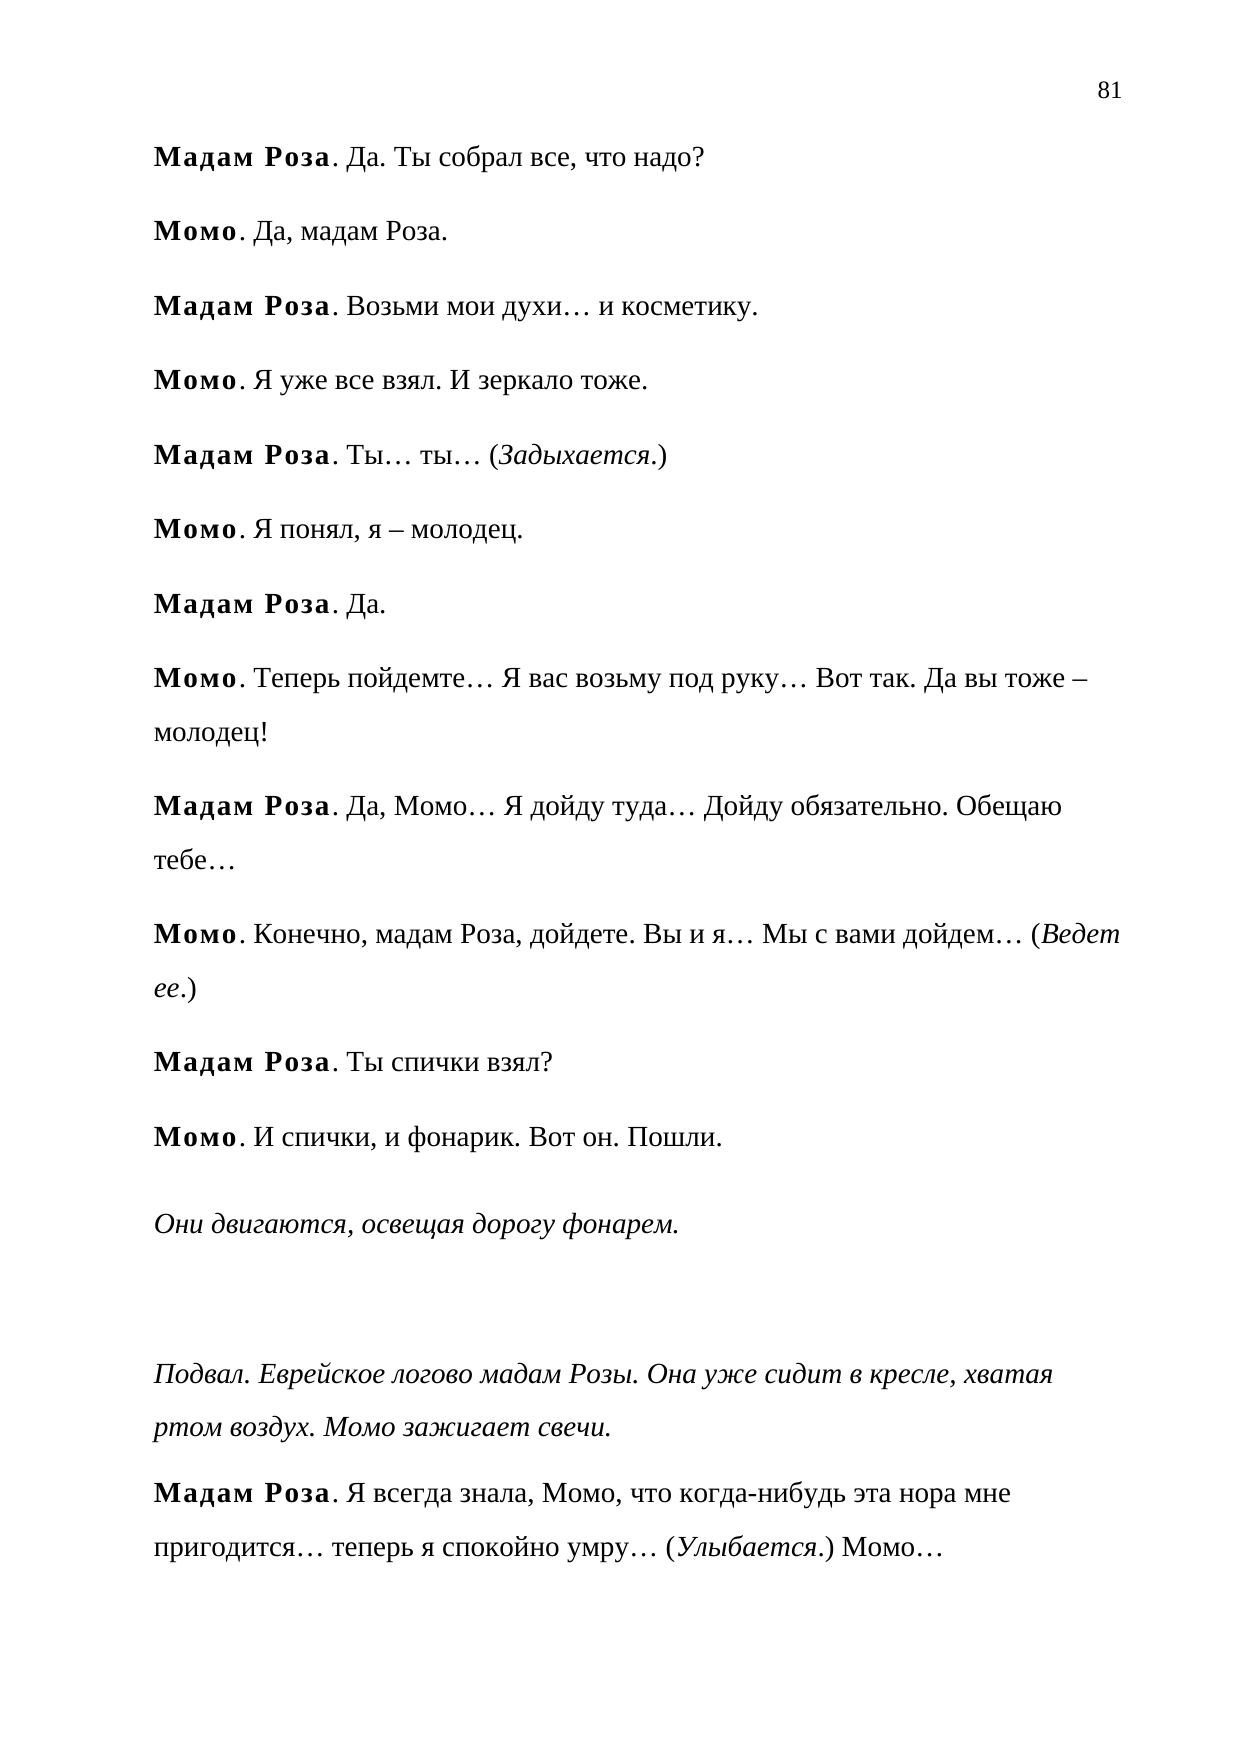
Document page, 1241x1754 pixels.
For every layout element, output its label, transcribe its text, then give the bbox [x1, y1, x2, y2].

text Мадам Роза. Ты спички взял? [153, 1044, 1122, 1078]
text Мадам Роза. Да. [153, 586, 1122, 619]
text Момо. Конечно, мадам Роза, дойдете. Вы и я… Мы с вами дойдем… (Ведет ее.) [153, 916, 1122, 1004]
text Мадам Роза. Я всегда знала, Момо, что когда-нибудь эта нора мне пригодится… теперь я спокойно умру… (Улыбается.) Момо… [153, 1476, 1122, 1563]
text Момо. И спички, и фонарик. Вот он. Пошли. [153, 1119, 1122, 1153]
text Они двигаются, освещая дорогу фонарем. [153, 1206, 1122, 1239]
text Мадам Роза. Да. Ты собрал все, что надо? [153, 139, 1122, 172]
text Момо. Я понял, я – молодец. [153, 511, 1122, 545]
text Момо. Да, мадам Роза. [153, 213, 1122, 247]
text Момо. Я уже все взял. И зеркало тоже. [153, 362, 1122, 396]
text Мадам Роза. Возьми мои духи… и косметику. [153, 288, 1122, 321]
text Мадам Роза. Ты… ты… (Задыхается.) [153, 437, 1122, 470]
text Момо. Теперь пойдемте… Я вас возьму под руку… Вот так. Да вы тоже – молодец! [153, 660, 1122, 747]
text Мадам Роза. Да, Момо… Я дойду туда… Дойду обязательно. Обещаю тебе… [153, 788, 1122, 876]
text Подвал. Еврейское логово мадам Розы. Она уже сидит в кресле, хватая ртом воздух. Момо зажигает свечи. [153, 1356, 1122, 1443]
